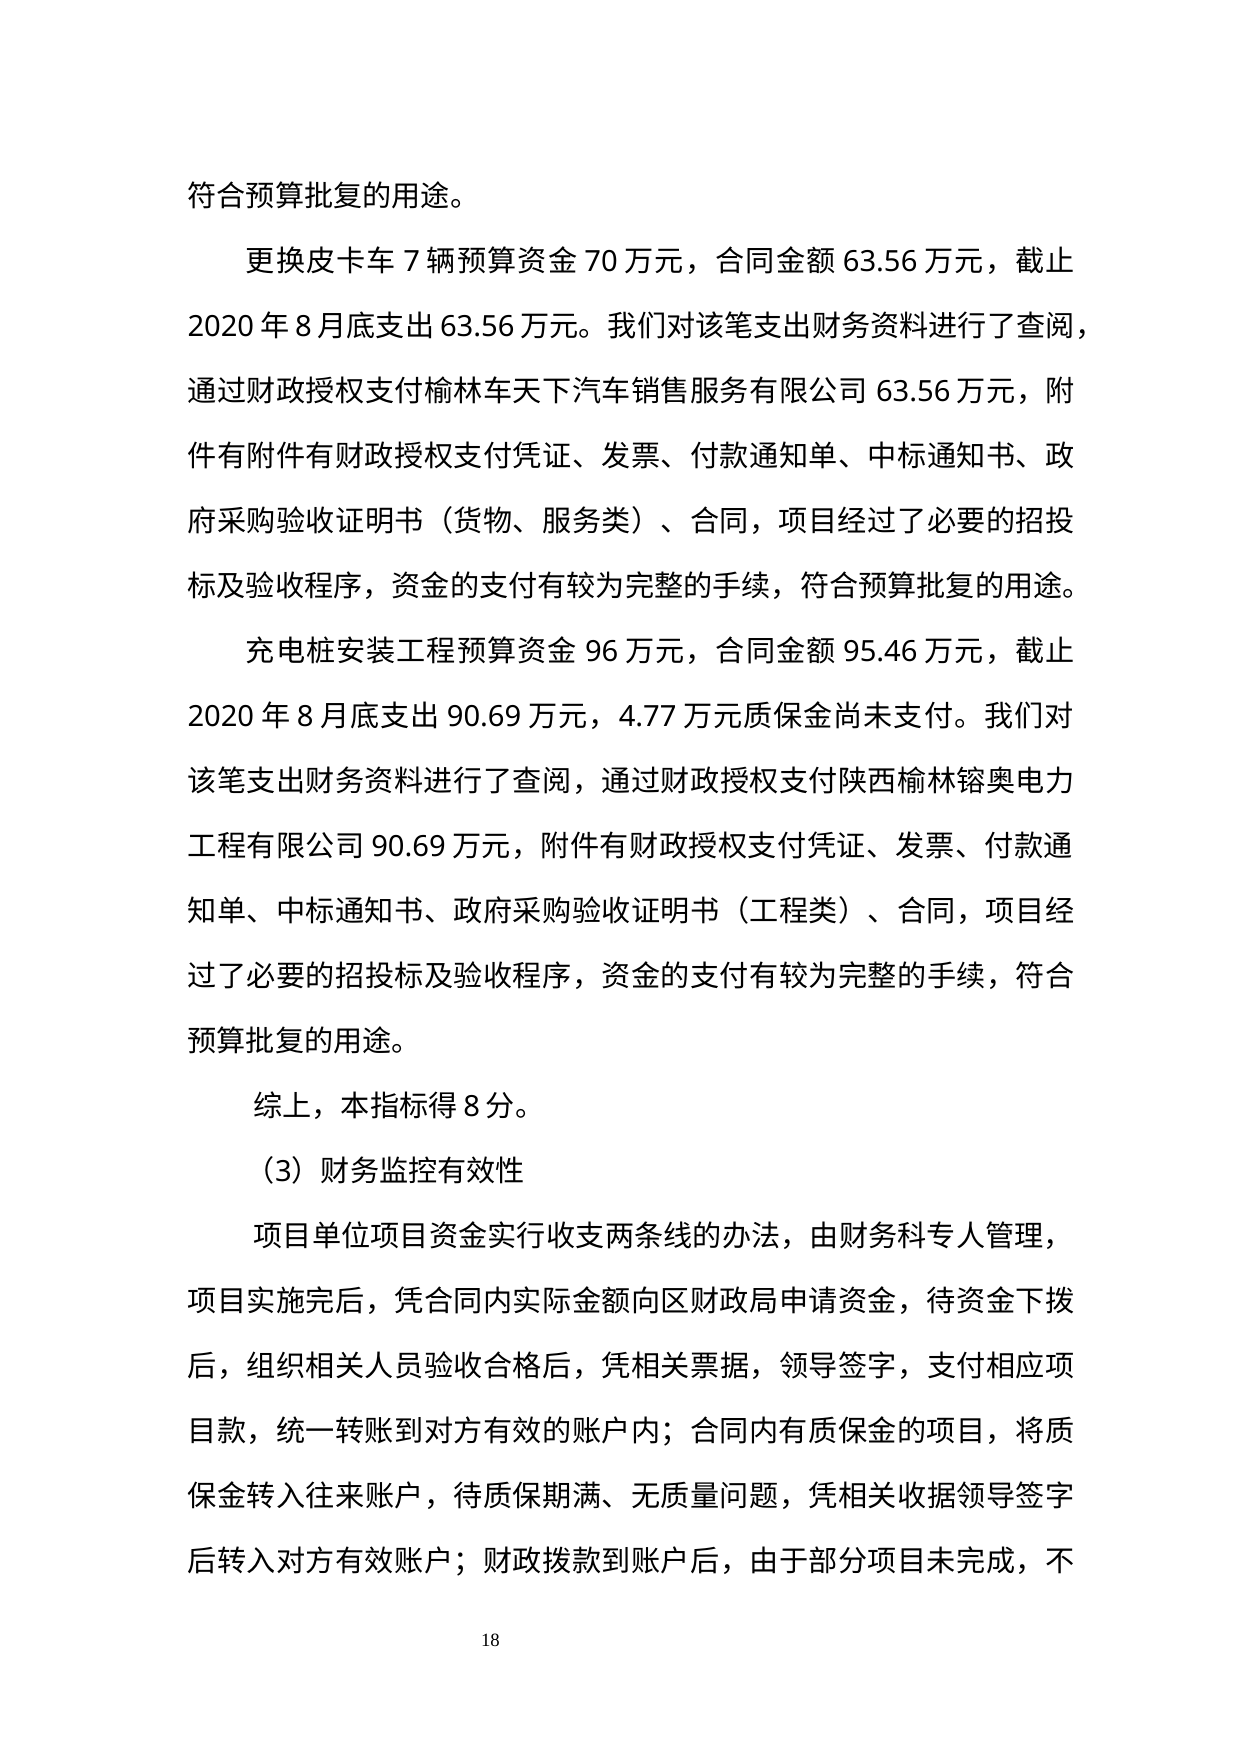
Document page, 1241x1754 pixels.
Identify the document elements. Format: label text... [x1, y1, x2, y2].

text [187, 1201, 1075, 1591]
text （3）财务监控有效性 [187, 1136, 1075, 1201]
text 更换皮卡车7辆预算资金70万元，合同金额63.56万元，截止2020年8月底支出63.56万元。我们对该笔支出财务资料进行了查阅，通过财政授权支付榆林车天下汽车销售服务有限公司63.56万元，附件有附件有财政授权支付凭证、发票、付款通知单、中标通知书、政府采购验收证明书（货物、服务类）、合同，项目经过了必要的招投标及验收程序，资金的支付有较为完整的手续，符合预算批复的用途。 [187, 226, 1075, 616]
text 综上，本指标得8分。 [187, 1071, 1075, 1136]
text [187, 161, 1075, 226]
text 充电桩安装工程预算资金96万元，合同金额95.46万元，截止2020年8月底支出90.69万元，4.77万元质保金尚未支付。我们对该笔支出财务资料进行了查阅，通过财政授权支付陕西榆林镕奥电力工程有限公司90.69万元，附件有财政授权支付凭证、发票、付款通知单、中标通知书、政府采购验收证明书（工程类）、合同，项目经过了必要的招投标及验收程序，资金的支付有较为完整的手续，符合预算批复的用途。 [187, 616, 1075, 1071]
